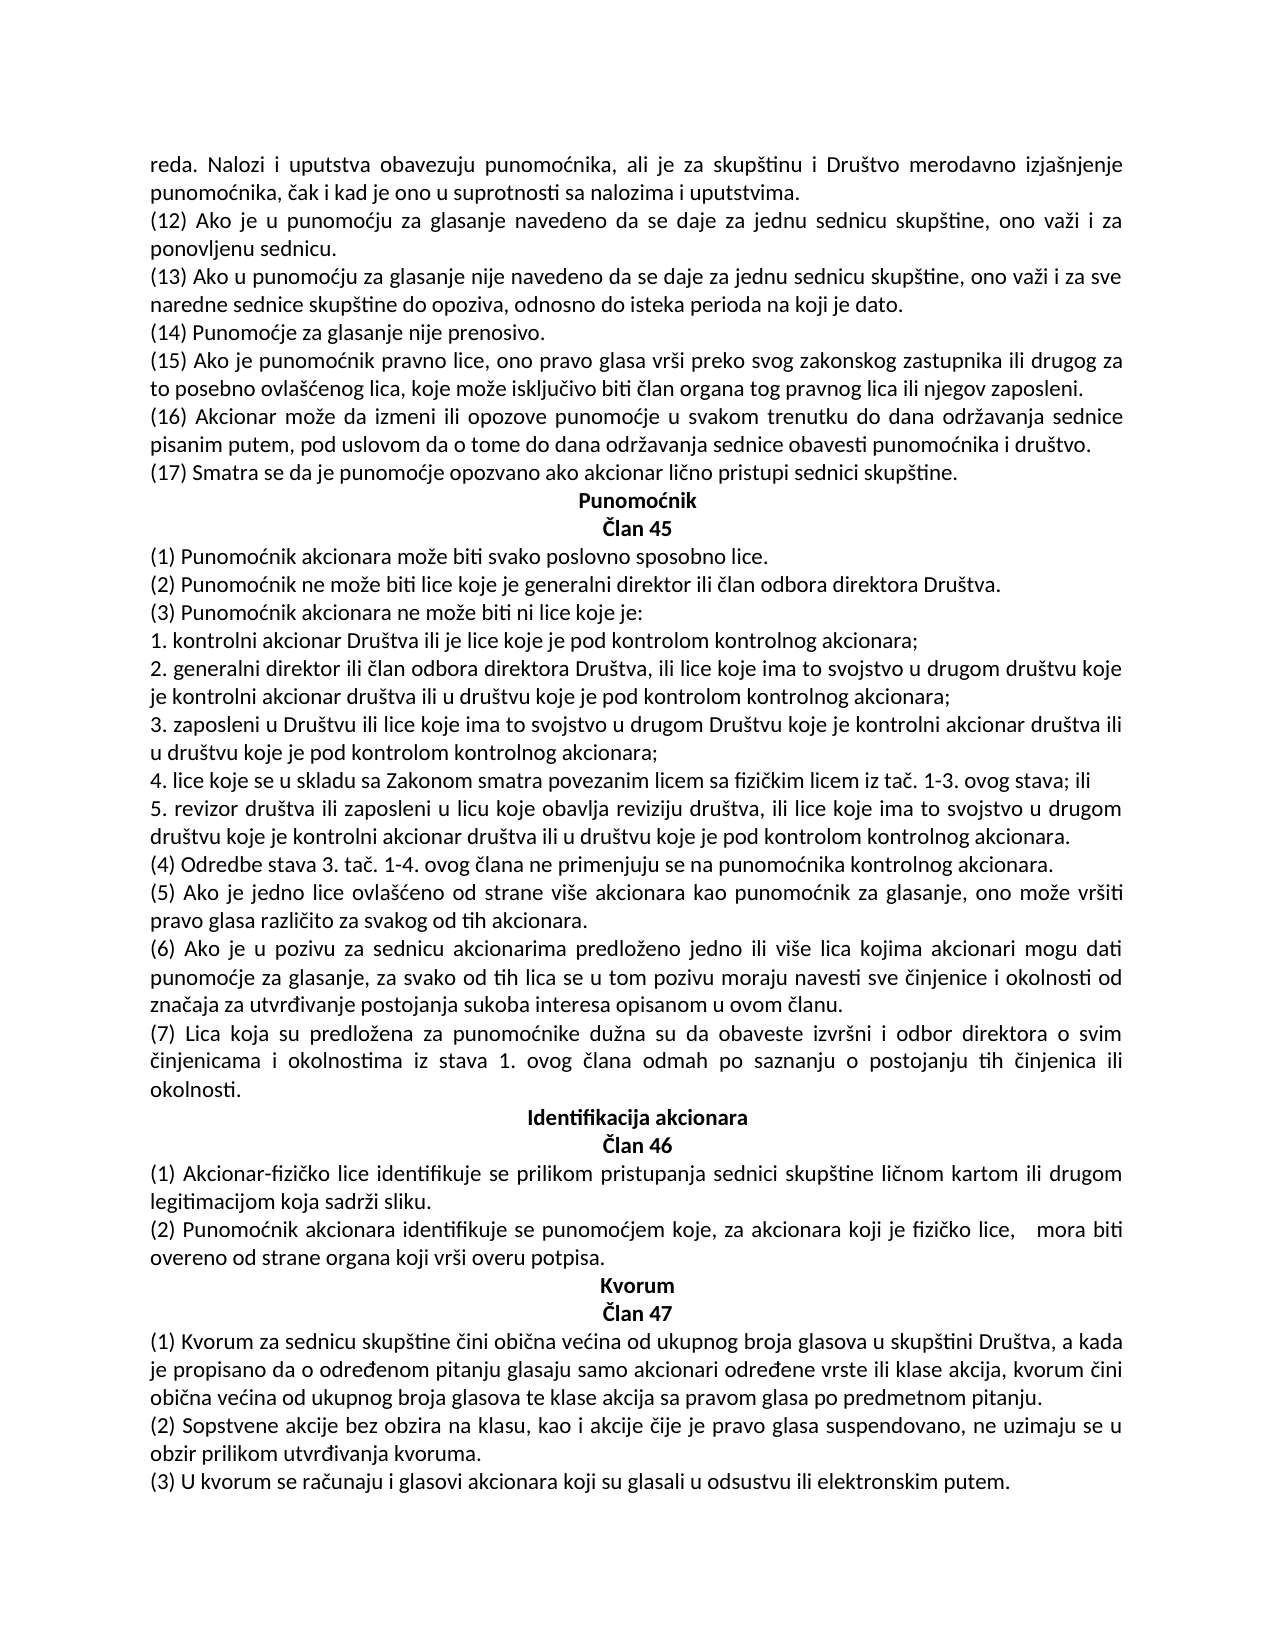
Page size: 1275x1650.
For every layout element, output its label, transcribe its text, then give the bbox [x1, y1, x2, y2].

text Član 47 [150, 1299, 1125, 1327]
text (5) Ako je jedno lice ovlašćeno od strane više akcionara kao punomoćnik za glasanje, ono može vršiti pravo glasa različito za svakog od tih akcionara. [150, 878, 1125, 934]
text (14) Punomoćje za glasanje nije prenosivo. [150, 318, 1125, 346]
text Član 46 [150, 1131, 1125, 1159]
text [150, 150, 1125, 206]
text Član 45 [150, 514, 1125, 542]
text Kvorum [150, 1271, 1125, 1299]
text (15) Ako je punomoćnik pravno lice, ono pravo glasa vrši preko svog zakonskog zastupnika ili drugog za to posebno ovlašćenog lica, koje može isključivo biti član organa tog pravnog lica ili njegov zaposleni. [150, 346, 1125, 402]
text (2) Punomoćnik ne može biti lice koje je generalni direktor ili član odbora direktora Društva. [150, 570, 1125, 598]
text (6) Ako je u pozivu za sednicu akcionarima predloženo jedno ili više lica kojima akcionari mogu dati punomoćje za glasanje, za svako od tih lica se u tom pozivu moraju navesti sve činjenice i okolnosti od značaja za utvrđivanje postojanja sukoba interesa opisanom u ovom članu. [150, 934, 1125, 1019]
text (3) Punomoćnik akcionara ne može biti ni lice koje je: [150, 598, 1125, 626]
text (12) Ako je u punomoćju za glasanje navedeno da se daje za jednu sednicu skupštine, ono važi i za ponovljenu sednicu. [150, 206, 1125, 262]
text (3) U kvorum se računaju i glasovi akcionara koji su glasali u odsustvu ili elektronskim putem. [150, 1467, 1125, 1495]
text (17) Smatra se da je punomoćje opozvano ako akcionar lično pristupi sednici skupštine. [150, 458, 1125, 486]
text (13) Ako u punomoćju za glasanje nije navedeno da se daje za jednu sednicu skupštine, ono važi i za sve naredne sednice skupštine do opoziva, odnosno do isteka perioda na koji je dato. [150, 262, 1125, 318]
text 3. zaposleni u Društvu ili lice koje ima to svojstvo u drugom Društvu koje je kontrolni akcionar društva ili u društvu koje je pod kontrolom kontrolnog akcionara; [150, 710, 1125, 766]
text (2) Punomoćnik akcionara identifikuje se punomoćjem koje, za akcionara koji je fizičko lice, mora biti overeno od strane organa koji vrši overu potpisa. [150, 1215, 1125, 1271]
text 2. generalni direktor ili član odbora direktora Društva, ili lice koje ima to svojstvo u drugom društvu koje je kontrolni akcionar društva ili u društvu koje je pod kontrolom kontrolnog akcionara; [150, 654, 1125, 710]
text (7) Lica koja su predložena za punomoćnike dužna su da obaveste izvršni i odbor direktora o svim činjenicama i okolnostima iz stava 1. ovog člana odmah po saznanju o postojanju tih činjenica ili okolnosti. [150, 1019, 1125, 1103]
text (1) Kvorum za sednicu skupštine čini obična većina od ukupnog broja glasova u skupštini Društva, a kada je propisano da o određenom pitanju glasaju samo akcionari određene vrste ili klase akcija, kvorum čini obična većina od ukupnog broja glasova te klase akcija sa pravom glasa po predmetnom pitanju. [150, 1327, 1125, 1411]
text 4. lice koje se u skladu sa Zakonom smatra povezanim licem sa fizičkim licem iz tač. 1-3. ovog stava; ili [150, 766, 1125, 794]
text (16) Akcionar može da izmeni ili opozove punomoćje u svakom trenutku do dana održavanja sednice pisanim putem, pod uslovom da o tome do dana održavanja sednice obavesti punomoćnika i društvo. [150, 402, 1125, 458]
text (1) Punomoćnik akcionara može biti svako poslovno sposobno lice. [150, 542, 1125, 570]
text 1. kontrolni akcionar Društva ili je lice koje je pod kontrolom kontrolnog akcionara; [150, 626, 1125, 654]
text Identifikacija akcionara [150, 1103, 1125, 1131]
text (2) Sopstvene akcije bez obzira na klasu, kao i akcije čije je pravo glasa suspendovano, ne uzimaju se u obzir prilikom utvrđivanja kvoruma. [150, 1411, 1125, 1467]
text (4) Odredbe stava 3. tač. 1-4. ovog člana ne primenjuju se na punomoćnika kontrolnog akcionara. [150, 851, 1125, 878]
text 5. revizor društva ili zaposleni u licu koje obavlja reviziju društva, ili lice koje ima to svojstvo u drugom društvu koje je kontrolni akcionar društva ili u društvu koje je pod kontrolom kontrolnog akcionara. [150, 794, 1125, 851]
text Punomoćnik [150, 486, 1125, 514]
text (1) Akcionar-fizičko lice identifikuje se prilikom pristupanja sednici skupštine ličnom kartom ili drugom legitimacijom koja sadrži sliku. [150, 1159, 1125, 1215]
